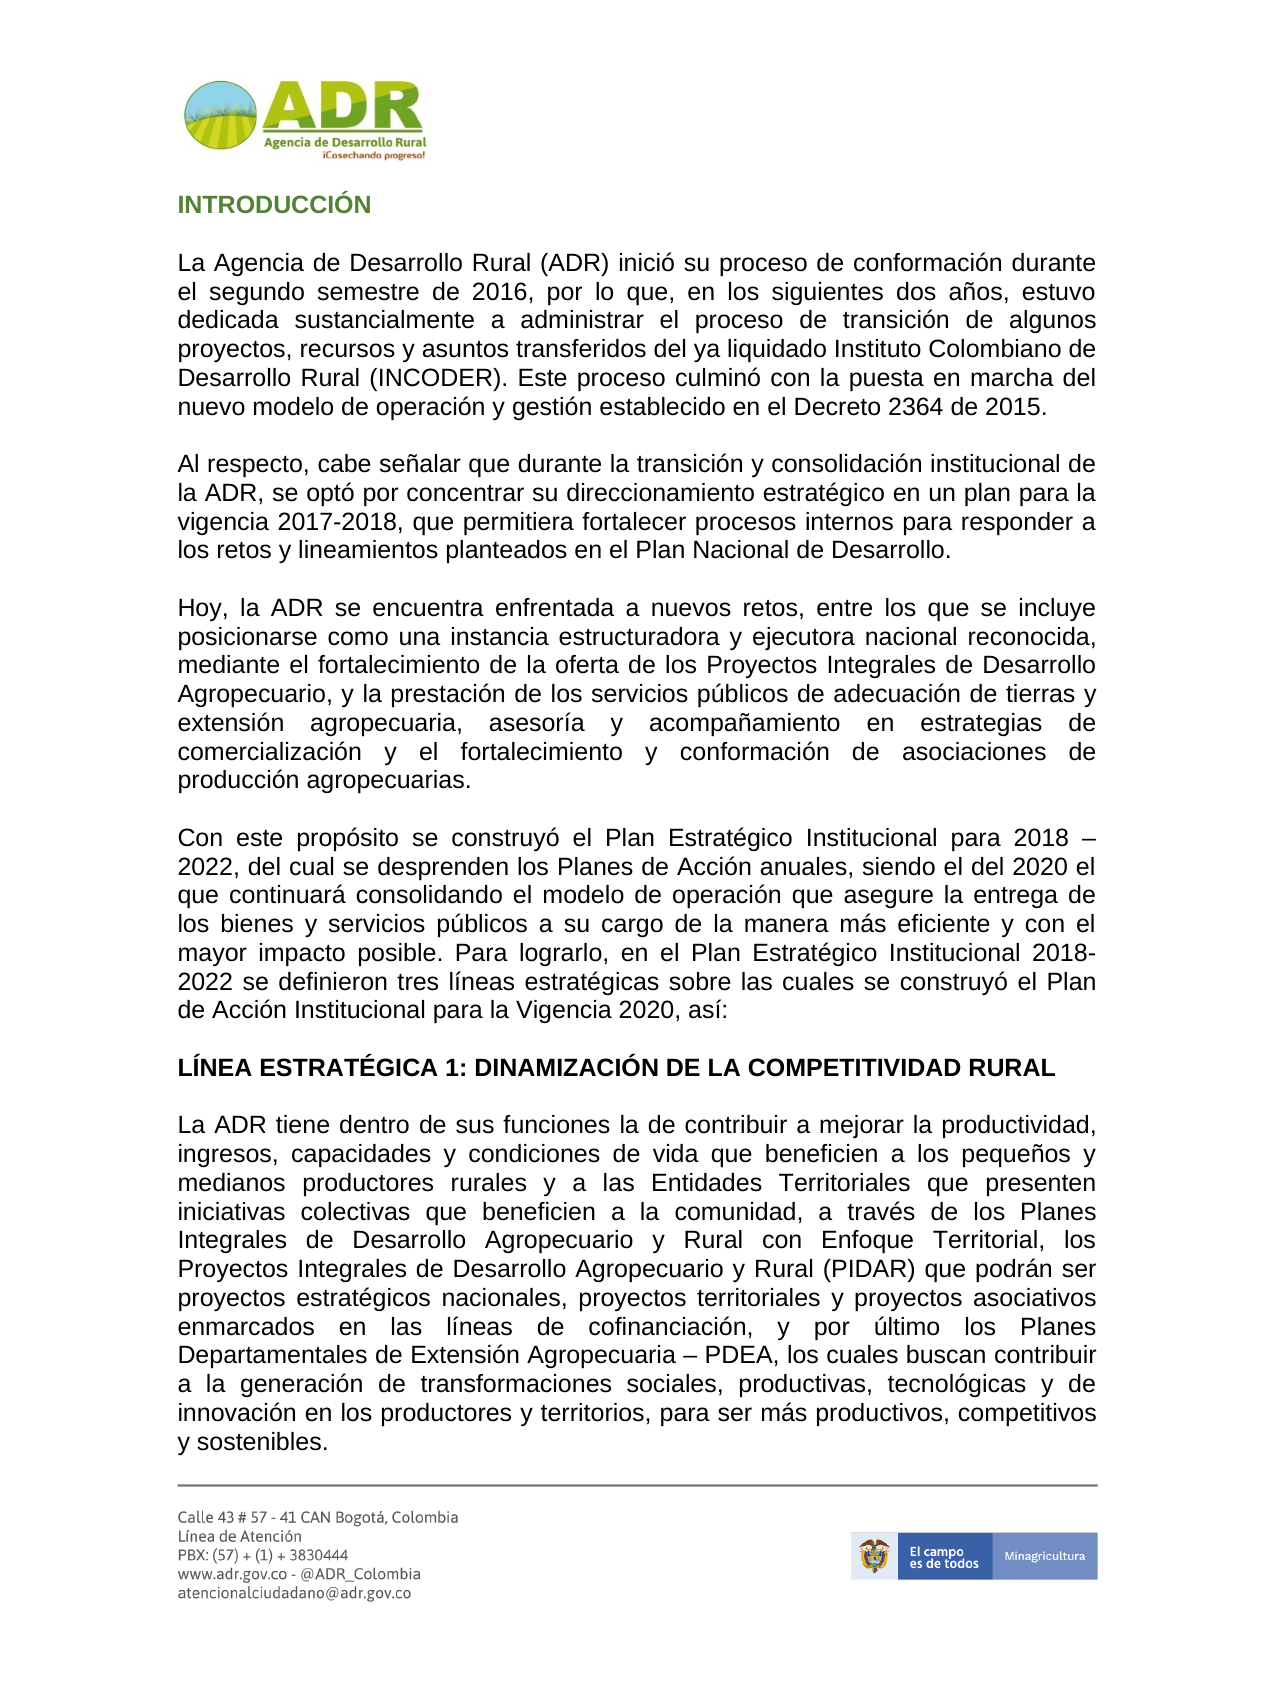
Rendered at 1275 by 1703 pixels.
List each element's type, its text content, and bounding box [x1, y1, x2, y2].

text Con este propósito se construyó el Plan Estratégico Institucional para 2018 – 2022, del cual se desprenden los Planes de Acción anuales, siendo el del 2020 el que continuará consolidando el modelo de operación que asegure la entrega de los bienes y servicios públicos a su cargo de la manera más eficiente y con el mayor impacto posible. Para lograrlo, en el Plan Estratégico Institucional 2018-2022 se definieron tres líneas estratégicas sobre las cuales se construyó el Plan de Acción Institucional para la Vigencia 2020, así: [177, 823, 1098, 1024]
text La Agencia de Desarrollo Rural (ADR) inició su proceso de conformación durante el segundo semestre de 2016, por lo que, en los siguientes dos años, estuvo dedicada sustancialmente a administrar el proceso de transición de algunos proyectos, recursos y asuntos transferidos del ya liquidado Instituto Colombiano de Desarrollo Rural (INCODER). Este proceso culminó con la puesta en marcha del nuevo modelo de operación y gestión establecido en el Decreto 2364 de 2015. [177, 248, 1098, 421]
text INTRODUCCIÓN [177, 191, 1098, 219]
text Al respecto, cabe señalar que durante la transición y consolidación institucional de la ADR, se optó por concentrar su direccionamiento estratégico en un plan para la vigencia 2017-2018, que permitiera fortalecer procesos internos para responder a los retos y lineamientos planteados en el Plan Nacional de Desarrollo. [177, 449, 1098, 564]
picture [177, 75, 434, 163]
text Hoy, la ADR se encuentra enfrentada a nuevos retos, entre los que se incluye posicionarse como una instancia estructuradora y ejecutora nacional reconocida, mediante el fortalecimiento de la oferta de los Proyectos Integrales de Desarrollo Agropecuario, y la prestación de los servicios públicos de adecuación de tierras y extensión agropecuaria, asesoría y acompañamiento en estrategias de comercialización y el fortalecimiento y conformación de asociaciones de producción agropecuarias. [177, 593, 1098, 794]
picture [177, 1484, 1098, 1627]
text La ADR tiene dentro de sus funciones la de contribuir a mejorar la productividad, ingresos, capacidades y condiciones de vida que beneficien a los pequeños y medianos productores rurales y a las Entidades Territoriales que presenten iniciativas colectivas que beneficien a la comunidad, a través de los Planes Integrales de Desarrollo Agropecuario y Rural con Enfoque Territorial, los Proyectos Integrales de Desarrollo Agropecuario y Rural (PIDAR) que podrán ser proyectos estratégicos nacionales, proyectos territoriales y proyectos asociativos enmarcados en las líneas de cofinanciación, y por último los Planes Departamentales de Extensión Agropecuaria – PDEA, los cuales buscan contribuir a la generación de transformaciones sociales, productivas, tecnológicas y de innovación en los productores y territorios, para ser más productivos, competitivos y sostenibles. [177, 1111, 1098, 1456]
text LÍNEA ESTRATÉGICA 1: DINAMIZACIÓN DE LA COMPETITIVIDAD RURAL [177, 1053, 1098, 1082]
